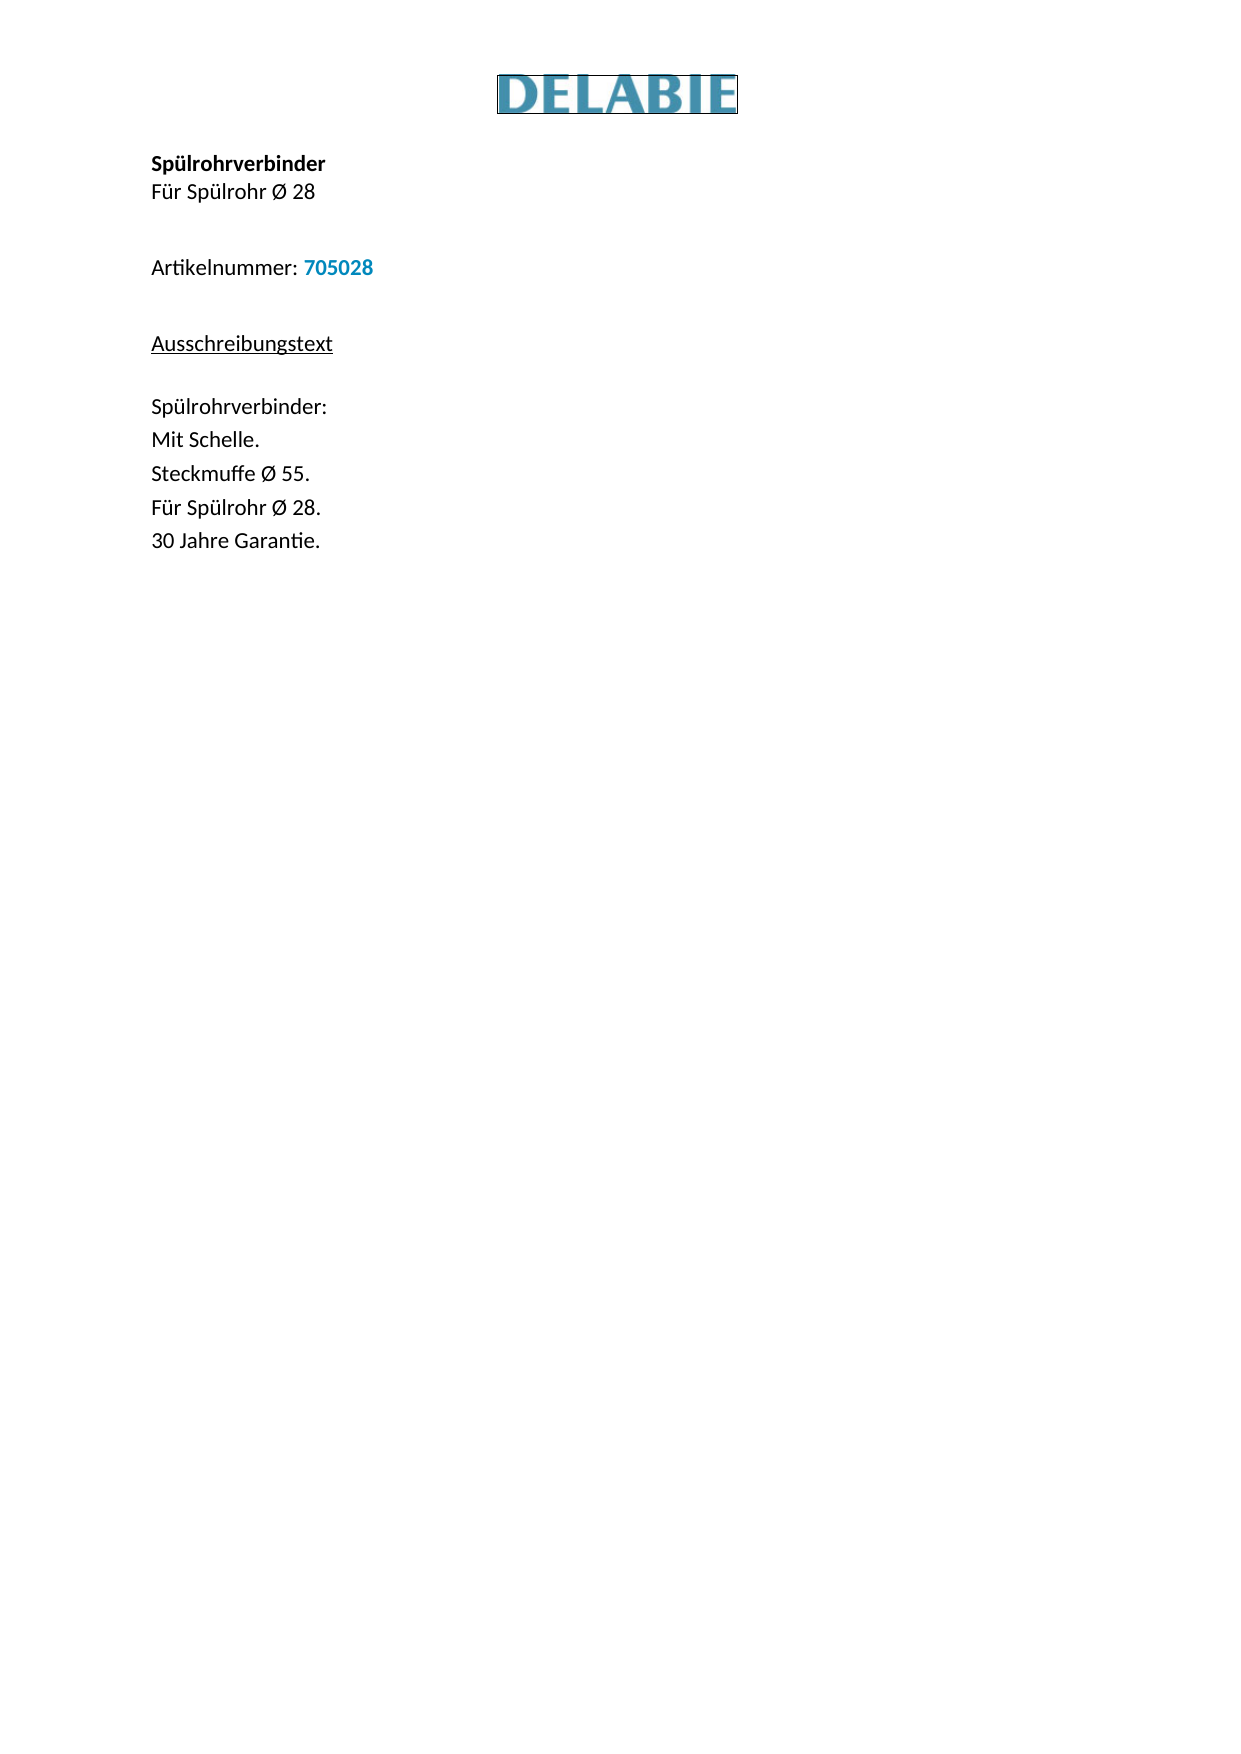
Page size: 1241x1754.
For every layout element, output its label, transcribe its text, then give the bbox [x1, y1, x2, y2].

text 30 Jahre Garantie. [151, 526, 1084, 554]
text Mit Schelle. [151, 426, 1084, 453]
text Für Spülrohr Ø 28 [151, 177, 1084, 205]
text Artikelnummer: 705028 [151, 253, 1084, 281]
text Für Spülrohr Ø 28. [151, 493, 1084, 521]
picture [498, 76, 737, 113]
text Spülrohrverbinder [151, 149, 1084, 177]
text Ausschreibungstext [151, 329, 1084, 357]
text Steckmuffe Ø 55. [151, 459, 1084, 487]
text Spülrohrverbinder: [151, 392, 1084, 420]
